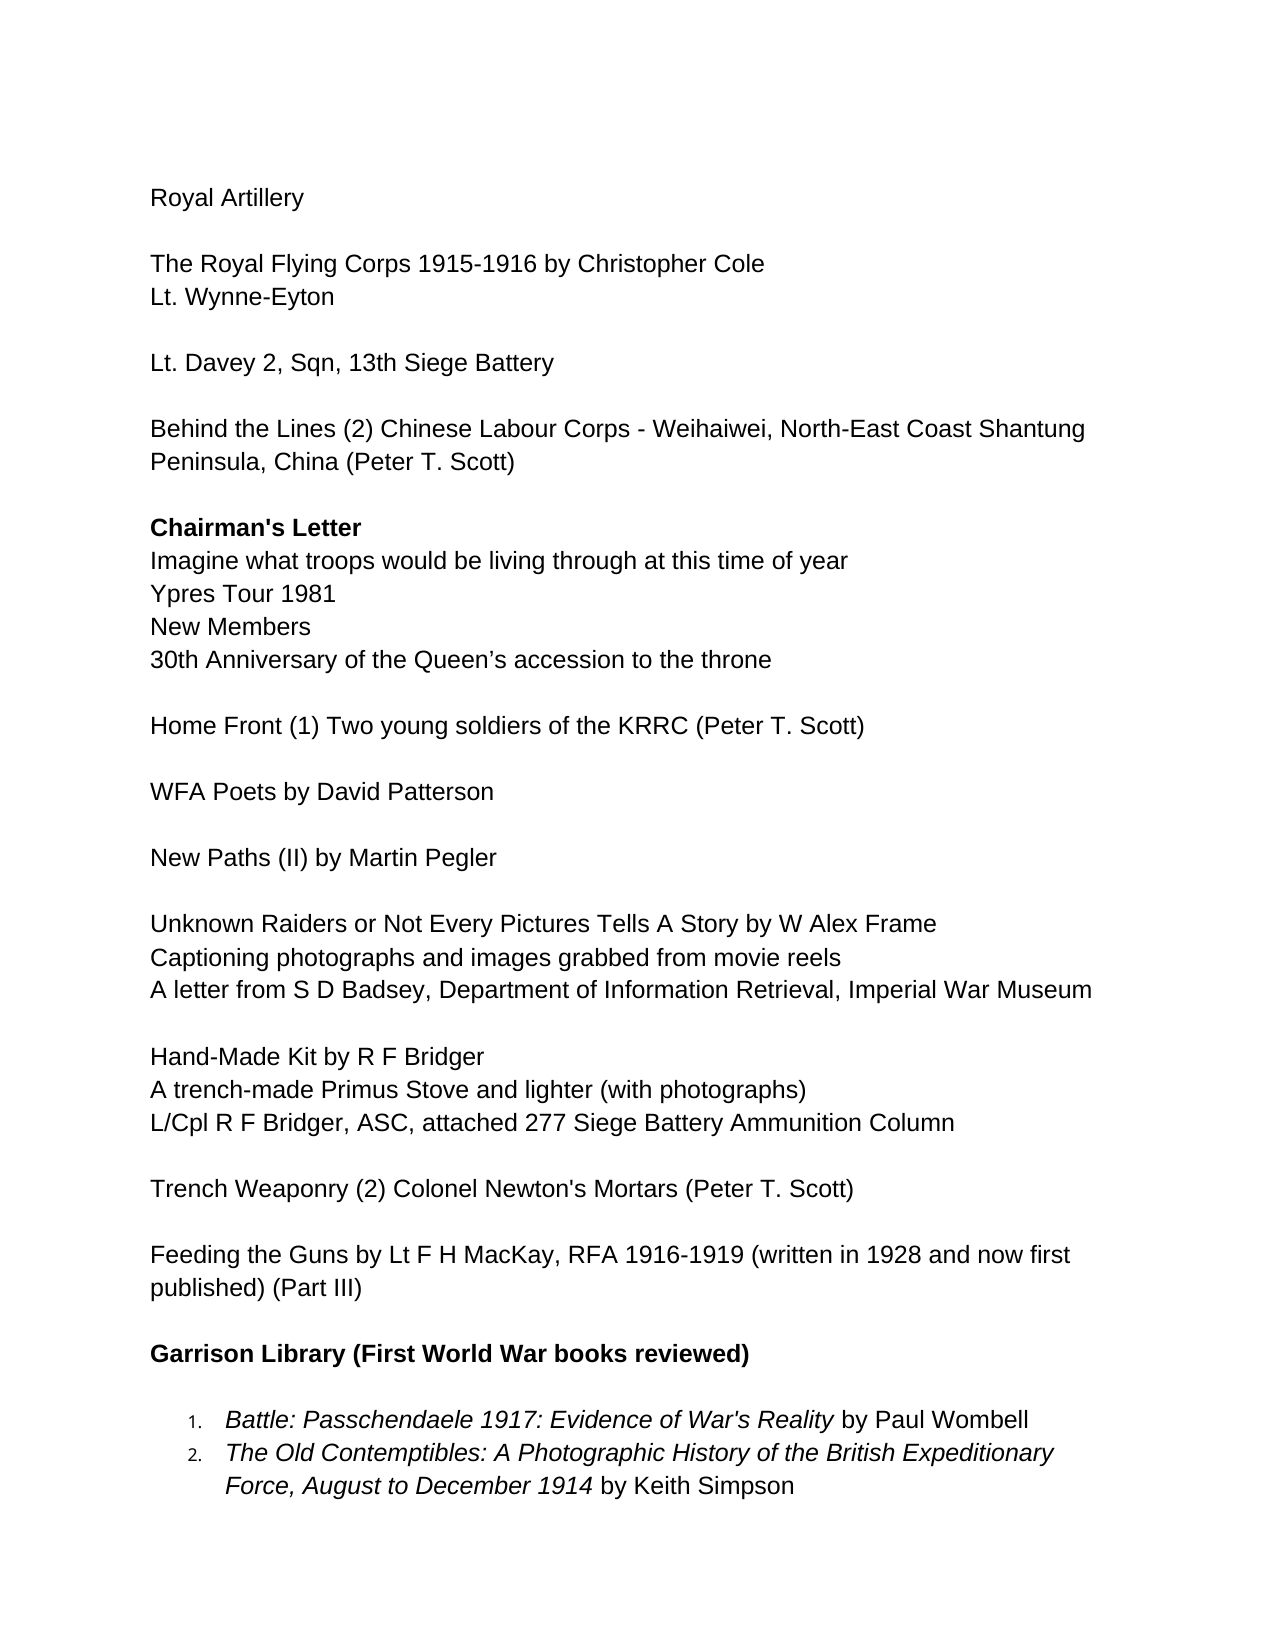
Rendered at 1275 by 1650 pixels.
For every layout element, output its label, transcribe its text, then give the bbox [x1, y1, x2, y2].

text Royal Artillery [150, 183, 1125, 212]
text Garrison Library (First World War books reviewed) [150, 1339, 1125, 1367]
text A trench-made Primus Stove and lighter (with photographs) [150, 1074, 1125, 1103]
text 30th Anniversary of the Queen’s accession to the throne [150, 645, 1125, 674]
text Captioning photographs and images grabbed from movie reels [150, 942, 1125, 971]
text Lt. Wynne-Eyton [150, 282, 1125, 311]
text New Paths (II) by Martin Pegler [150, 843, 1125, 872]
text Feeding the Guns by Lt F H MacKay, RFA 1916-1919 (written in 1928 and now first published) (Part III) [150, 1240, 1125, 1301]
text New Members [150, 612, 1125, 641]
text Hand-Made Kit by R F Bridger [150, 1042, 1125, 1070]
text Chairman's Letter [150, 513, 1125, 542]
text Unknown Raiders or Not Every Pictures Tells A Story by W Alex Frame [150, 909, 1125, 938]
text Lt. Davey 2, Sqn, 13th Siege Battery [150, 348, 1125, 377]
list Battle: Passchendaele 1917: Evidence of War's Reality by Paul Wombell [187, 1405, 1125, 1433]
text Imagine what troops would be living through at this time of year [150, 546, 1125, 575]
text A letter from S D Badsey, Department of Information Retrieval, Imperial War Museum [150, 976, 1125, 1004]
text Ypres Tour 1981 [150, 579, 1125, 608]
text L/Cpl R F Bridger, ASC, attached 277 Siege Battery Ammunition Column [150, 1108, 1125, 1136]
text The Royal Flying Corps 1915-1916 by Christopher Cole [150, 249, 1125, 278]
text WFA Poets by David Patterson [150, 777, 1125, 806]
list The Old Contemptibles: A Photographic History of the British Expeditionary Force, August to December 1914 by Keith Simpson [187, 1438, 1125, 1499]
text Behind the Lines (2) Chinese Labour Corps - Weihaiwei, North-East Coast Shantung Peninsula, China (Peter T. Scott) [150, 414, 1125, 476]
text Trench Weaponry (2) Colonel Newton's Mortars (Peter T. Scott) [150, 1174, 1125, 1202]
text Home Front (1) Two young soldiers of the KRRC (Peter T. Scott) [150, 711, 1125, 740]
